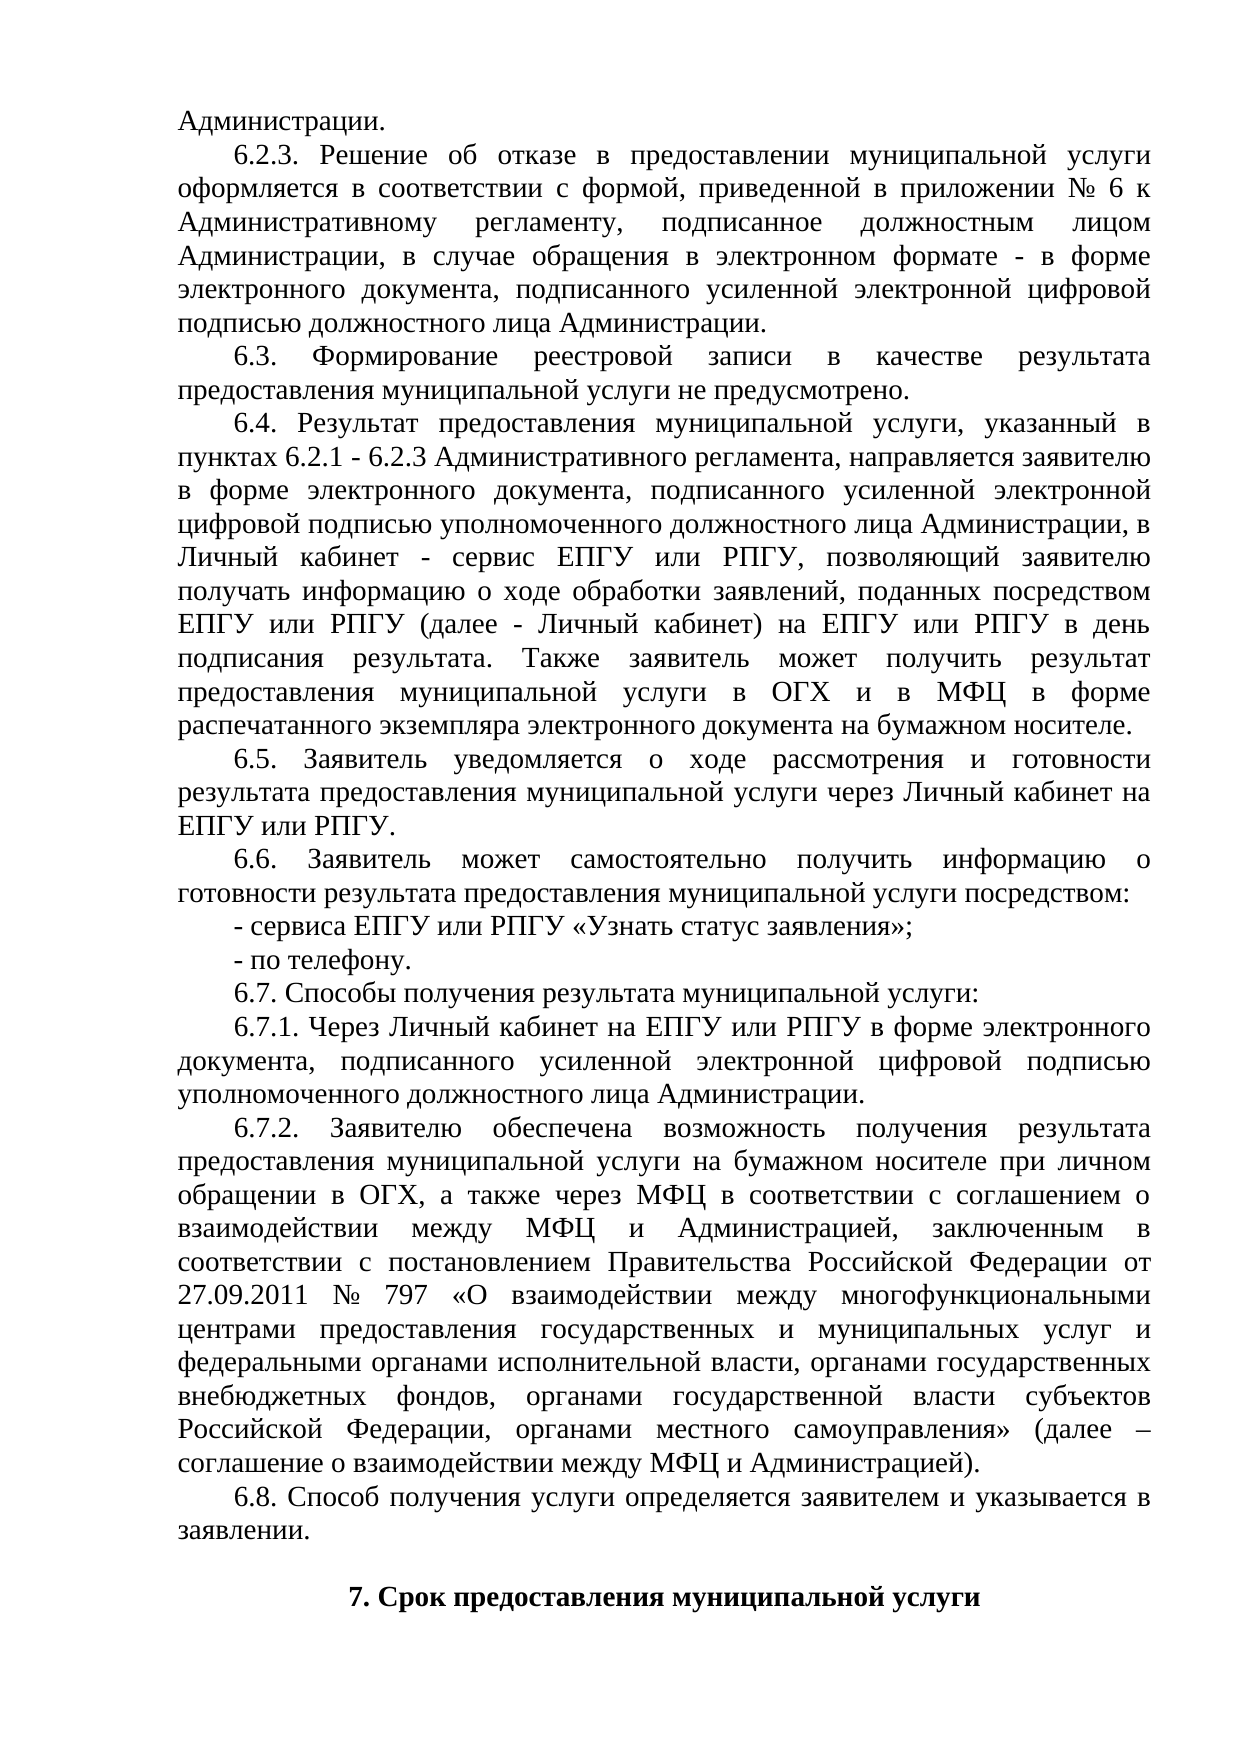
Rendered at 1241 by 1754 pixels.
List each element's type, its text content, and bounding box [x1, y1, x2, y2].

text 7. Срок предоставления муниципальной услуги [177, 1579, 1152, 1613]
text 6.5. Заявитель уведомляется о ходе рассмотрения и готовности результата предоставления муниципальной услуги через Личный кабинет на ЕПГУ или РПГУ. [177, 741, 1152, 841]
text - сервиса ЕПГУ или РПГУ «Узнать статус заявления»; [177, 908, 1152, 942]
text 6.6. Заявитель может самостоятельно получить информацию о готовности результата предоставления муниципальной услуги посредством: [177, 841, 1152, 908]
text 6.7.1. Через Личный кабинет на ЕПГУ или РПГУ в форме электронного документа, подписанного усиленной электронной цифровой подписью уполномоченного должностного лица Администрации. [177, 1009, 1152, 1110]
text - по телефону. [177, 942, 1152, 976]
text 6.4. Результат предоставления муниципальной услуги, указанный в пунктах 6.2.1 - 6.2.3 Административного регламента, направляется заявителю в форме электронного документа, подписанного усиленной электронной цифровой подписью уполномоченного должностного лица Администрации, в Личный кабинет - сервис ЕПГУ или РПГУ, позволяющий заявителю получать информацию о ходе обработки заявлений, поданных посредством ЕПГУ или РПГУ (далее - Личный кабинет) на ЕПГУ или РПГУ в день подписания результата. Также заявитель может получить результат предоставления муниципальной услуги в ОГХ и в МФЦ в форме распечатанного экземпляра электронного документа на бумажном носителе. [177, 405, 1152, 741]
text 6.7.2. Заявителю обеспечена возможность получения результата предоставления муниципальной услуги на бумажном носителе при личном обращении в ОГХ, а также через МФЦ в соответствии с соглашением о взаимодействии между МФЦ и Администрацией, заключенным в соответствии с постановлением Правительства Российской Федерации от 27.09.2011 № 797 «О взаимодействии между многофункциональными центрами предоставления государственных и муниципальных услуг и федеральными органами исполнительной власти, органами государственных внебюджетных фондов, органами государственной власти субъектов Российской Федерации, органами местного самоуправления» (далее – соглашение о взаимодействии между МФЦ и Администрацией). [177, 1110, 1152, 1479]
text 6.8. Способ получения услуги определяется заявителем и указывается в заявлении. [177, 1479, 1152, 1546]
text 6.2.3. Решение об отказе в предоставлении муниципальной услуги оформляется в соответствии с формой, приведенной в приложении № 6 к Административному регламенту, подписанное должностным лицом Администрации, в случае обращения в электронном формате - в форме электронного документа, подписанного усиленной электронной цифровой подписью должностного лица Администрации. [177, 137, 1152, 338]
text 6.7. Способы получения результата муниципальной услуги: [177, 976, 1152, 1009]
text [177, 103, 1152, 137]
text 6.3. Формирование реестровой записи в качестве результата предоставления муниципальной услуги не предусмотрено. [177, 338, 1152, 405]
